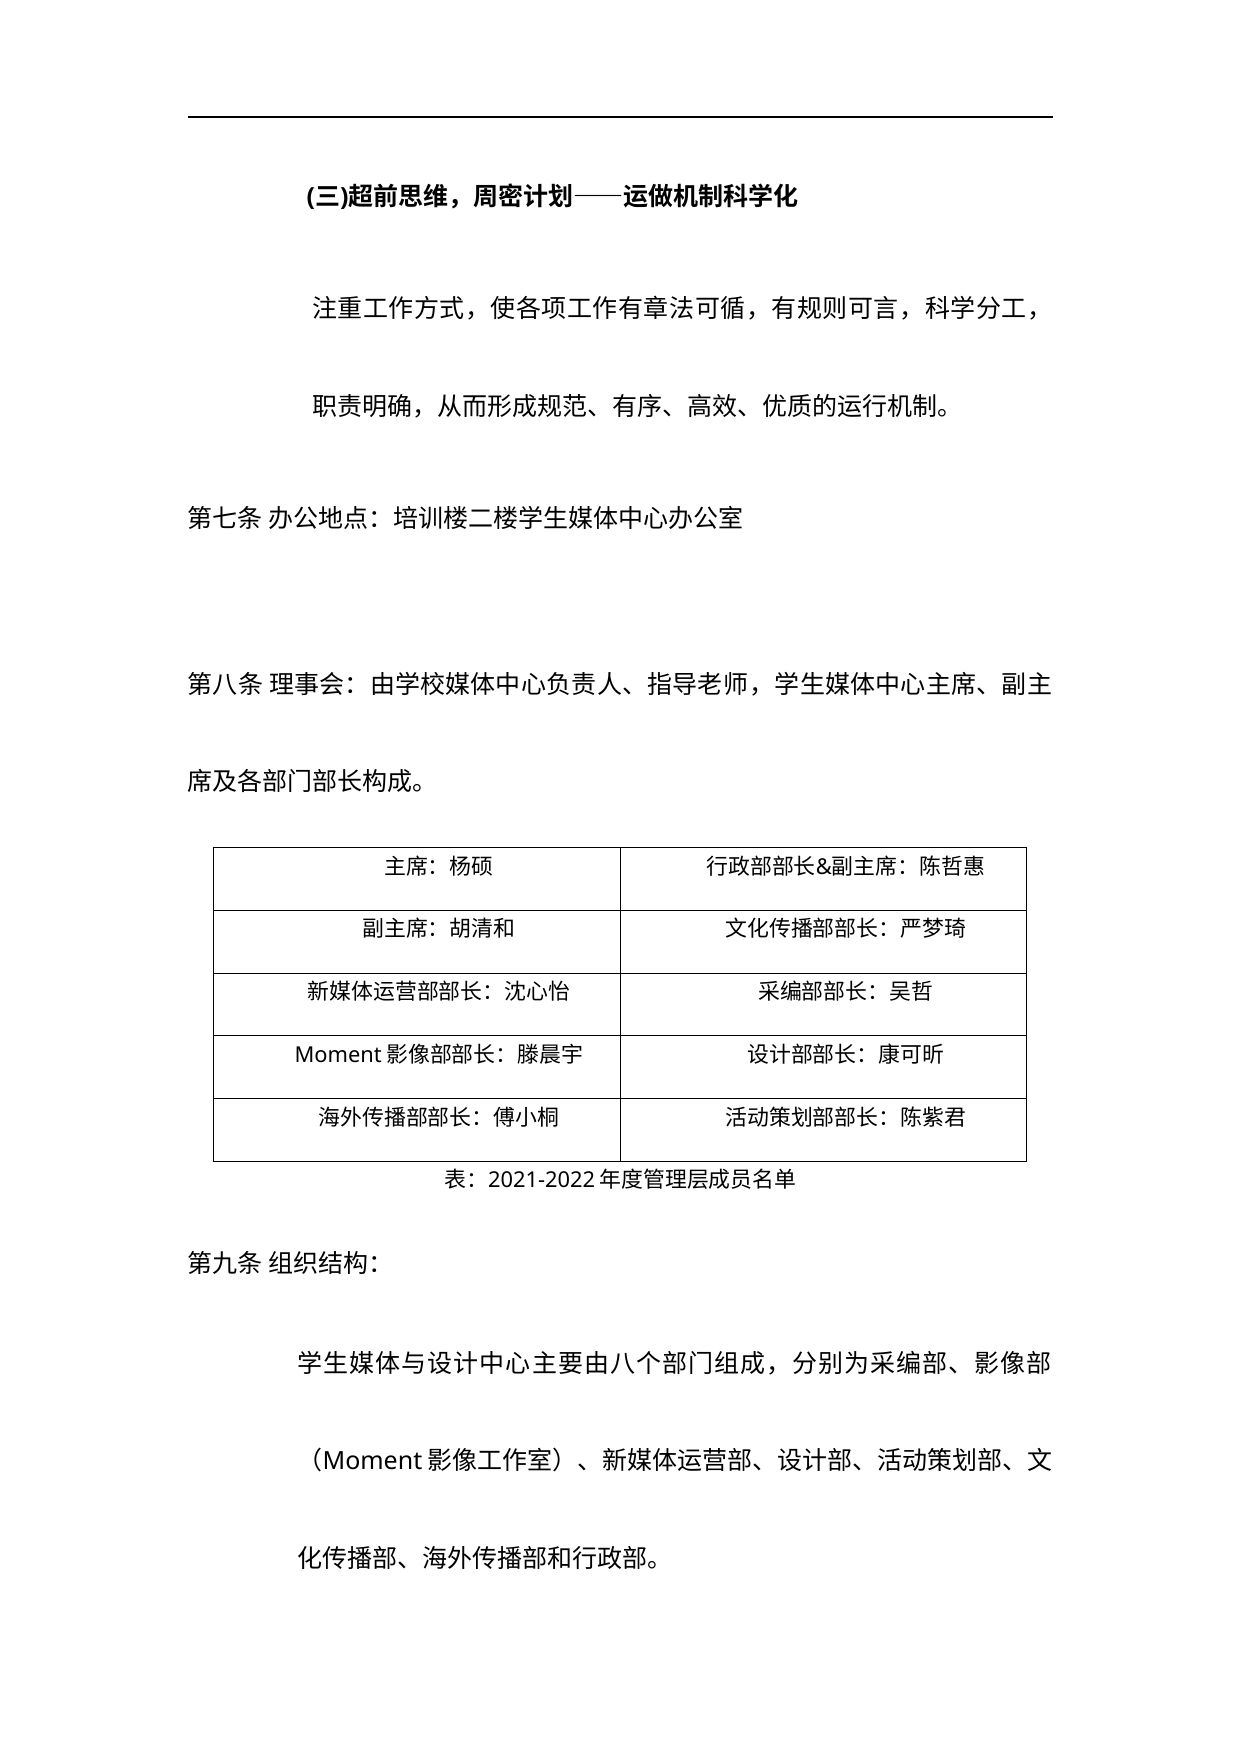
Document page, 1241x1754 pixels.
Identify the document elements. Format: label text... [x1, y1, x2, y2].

table_cell Moment影像部部长：滕晨宇 [214, 1036, 620, 1098]
table_cell 副主席：胡清和 [214, 911, 620, 973]
text 第九条 组织结构： [187, 1229, 1053, 1294]
table_header 主席：杨硕 [214, 848, 620, 910]
text 第八条 理事会：由学校媒体中心负责人、指导老师，学生媒体中心主席、副主席及各部门部长构成。 [187, 650, 1053, 812]
table_cell 海外传播部部长：傅小桐 [214, 1099, 620, 1161]
text (三)超前思维，周密计划——运做机制科学化 [281, 162, 1053, 227]
table_cell 活动策划部部长：陈紫君 [621, 1099, 1026, 1161]
table_cell 文化传播部部长：严梦琦 [621, 911, 1026, 973]
table_cell 设计部部长：康可昕 [621, 1036, 1026, 1098]
text 注重工作方式，使各项工作有章法可循，有规则可言，科学分工，职责明确，从而形成规范、有序、高效、优质的运行机制。 [312, 274, 1053, 437]
text 第七条 办公地点：培训楼二楼学生媒体中心办公室 [187, 484, 1053, 549]
table_cell 采编部部长：吴哲 [621, 974, 1026, 1035]
table_cell 新媒体运营部部长：沈心怡 [214, 974, 620, 1035]
table_header 行政部部长&副主席：陈哲惠 [621, 848, 1026, 910]
list 学生媒体与设计中心主要由八个部门组成，分别为采编部、影像部（Moment影像工作室）、新媒体运营部、设计部、活动策划部、文化传播部、海外传播部和行政部。 [297, 1329, 1053, 1589]
text 表：2021-2022年度管理层成员名单 [187, 1162, 1053, 1194]
